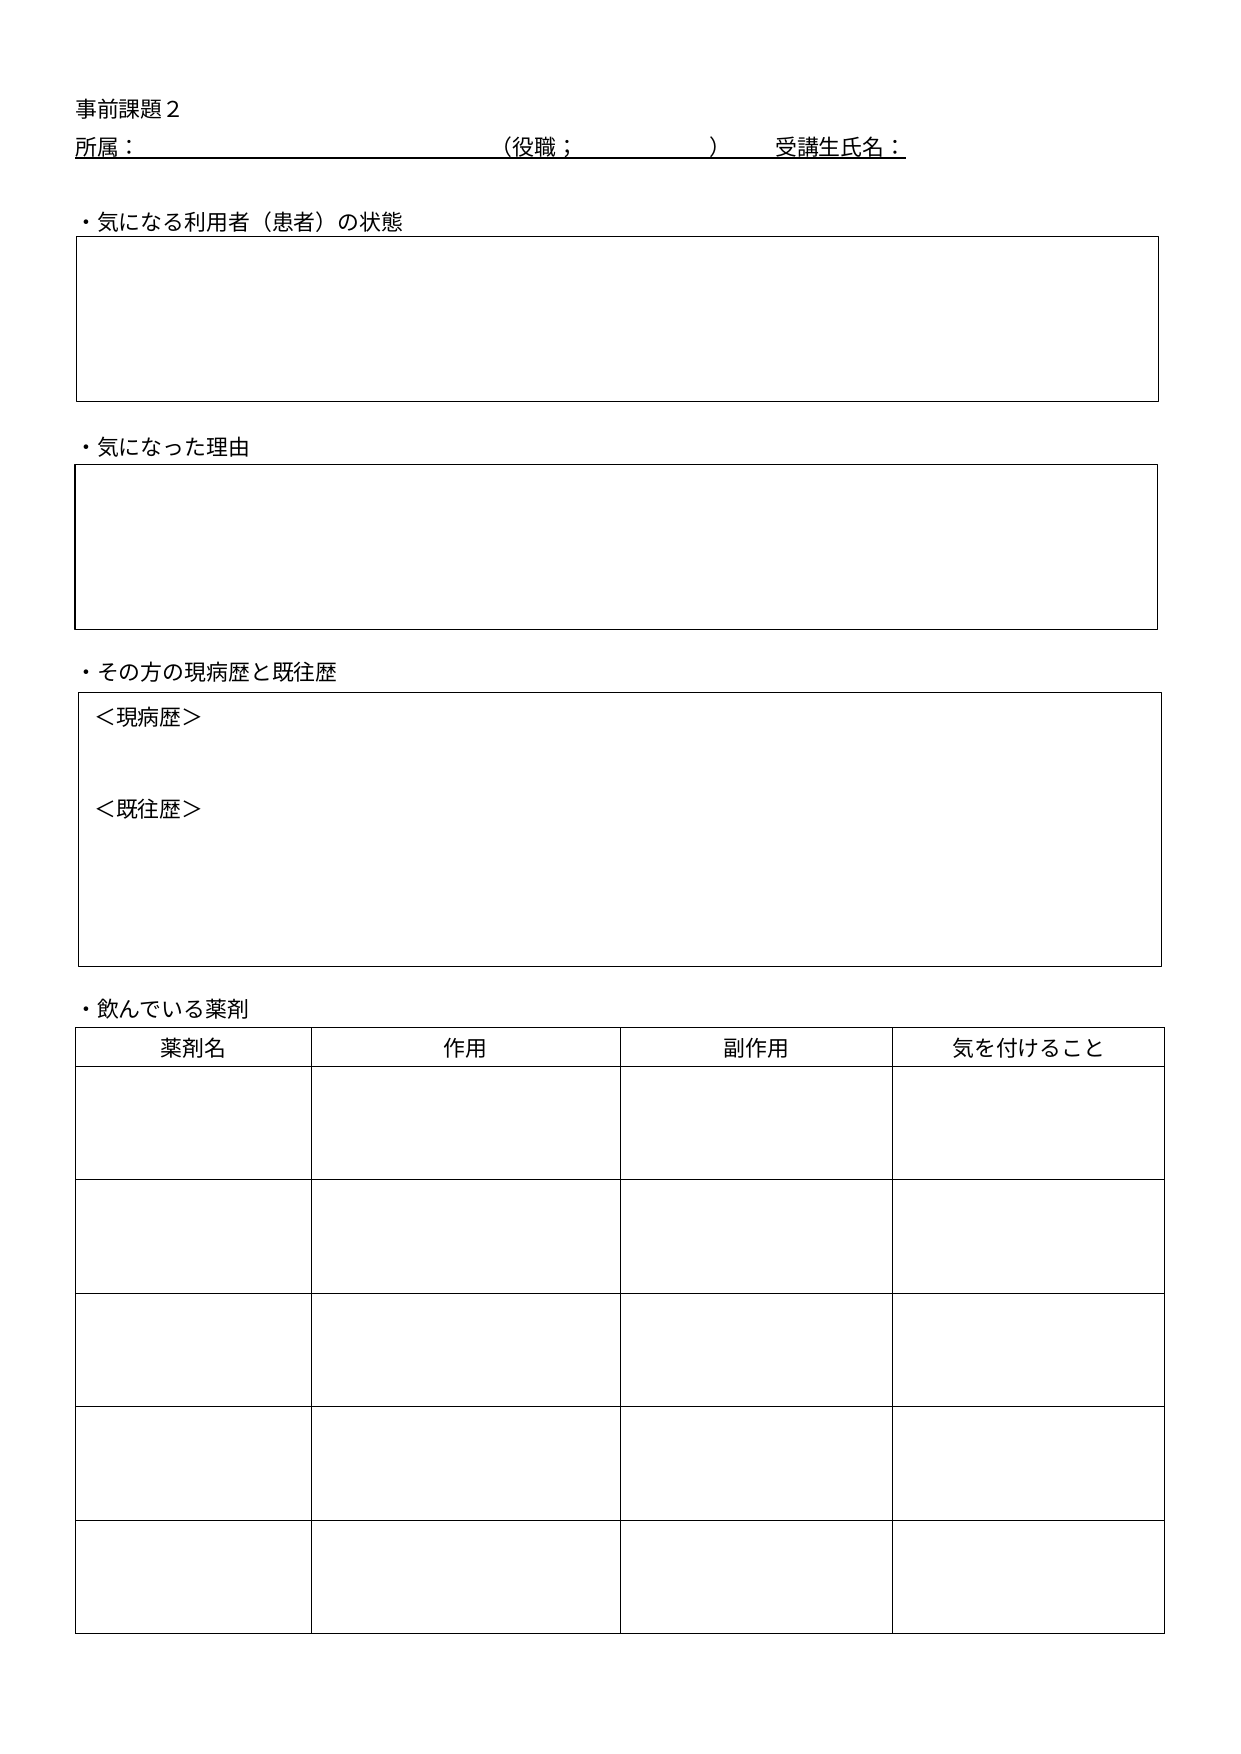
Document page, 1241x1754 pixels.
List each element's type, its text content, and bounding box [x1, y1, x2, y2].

table_cell [312, 1067, 620, 1179]
table_cell [893, 1407, 1164, 1520]
table_header 薬剤名 [76, 1028, 311, 1066]
text ・飲んでいる薬剤 [75, 989, 1165, 1027]
table_cell [621, 1521, 892, 1633]
text 所属： （役職； ） 受講生氏名： [75, 127, 1165, 164]
table_cell [76, 1180, 311, 1293]
table_header 副作用 [621, 1028, 892, 1066]
table_cell [621, 1407, 892, 1520]
table_cell [76, 1521, 311, 1633]
table_cell [893, 1294, 1164, 1406]
text ・その方の現病歴と既往歴 [75, 652, 1165, 689]
table_cell [312, 1294, 620, 1406]
table_cell [312, 1407, 620, 1520]
table_cell [893, 1180, 1164, 1293]
text ・気になった理由 [75, 427, 1165, 464]
table_cell [893, 1521, 1164, 1633]
table_cell [76, 1294, 311, 1406]
table_cell [621, 1067, 892, 1179]
table_cell [312, 1180, 620, 1293]
text ・気になる利用者（患者）の状態 [75, 202, 1165, 239]
table_cell [76, 1067, 311, 1179]
table_header 気を付けること [893, 1028, 1164, 1066]
table_cell [312, 1521, 620, 1633]
table_cell [76, 1407, 311, 1520]
text 事前課題２ [75, 89, 1165, 127]
table_cell [621, 1180, 892, 1293]
table_cell [893, 1067, 1164, 1179]
table_cell [621, 1294, 892, 1406]
table_header 作用 [312, 1028, 620, 1066]
